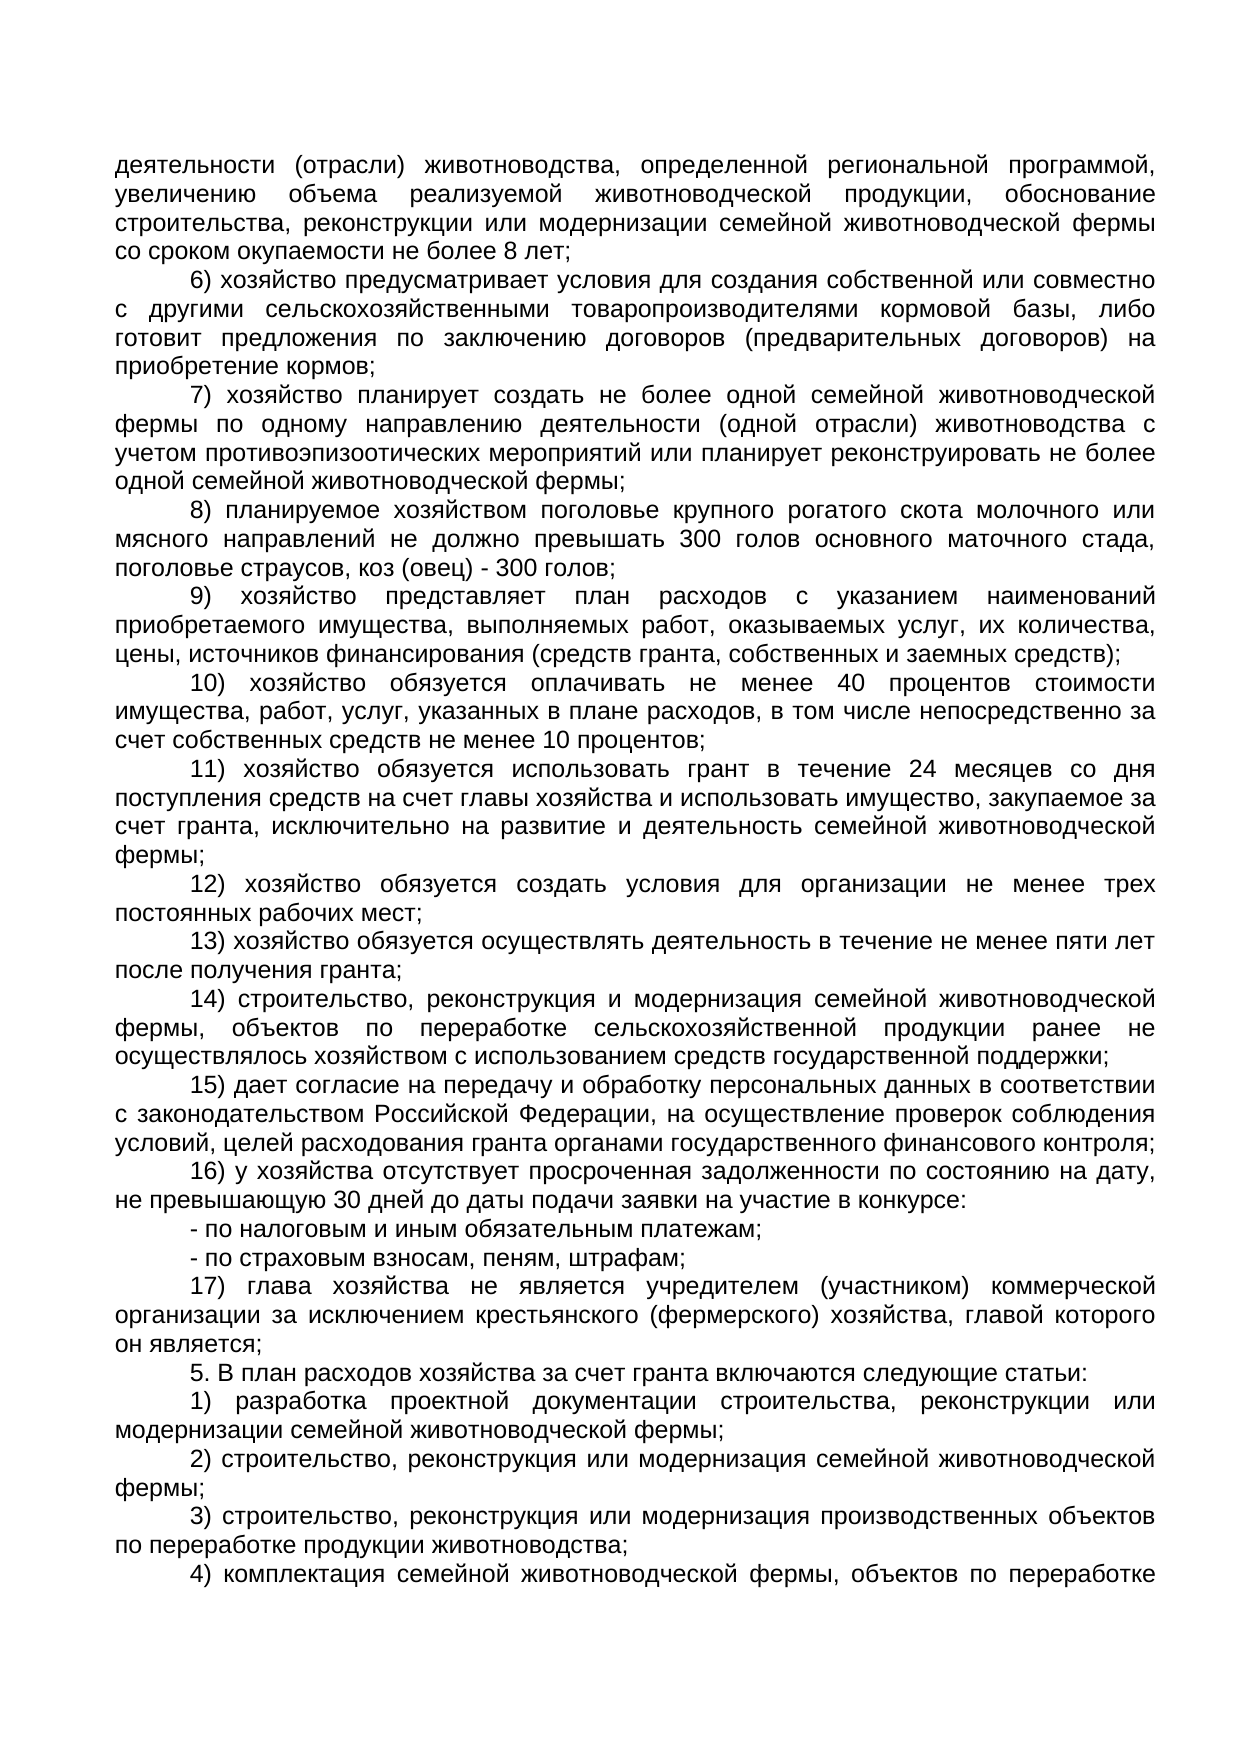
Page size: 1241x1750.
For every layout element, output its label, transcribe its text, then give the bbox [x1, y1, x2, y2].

text - по налоговым и иным обязательным платежам; [114, 1214, 1157, 1242]
text 2) строительство, реконструкция или модернизация семейной животноводческой фермы; [114, 1444, 1157, 1501]
text 15) дает согласие на передачу и обработку персональных данных в соответствии с законодательством Российской Федерации, на осуществление проверок соблюдения условий, целей расходования гранта органами государственного финансового контроля; [114, 1070, 1157, 1156]
text 12) хозяйство обязуется создать условия для организации не менее трех постоянных рабочих мест; [114, 869, 1157, 926]
text 3) строительство, реконструкция или модернизация производственных объектов по переработке продукции животноводства; [114, 1501, 1157, 1559]
text 10) хозяйство обязуется оплачивать не менее 40 процентов стоимости имущества, работ, услуг, указанных в плане расходов, в том числе непосредственно за счет собственных средств не менее 10 процентов; [114, 667, 1157, 754]
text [114, 1559, 1157, 1587]
text - по страховым взносам, пеням, штрафам; [114, 1242, 1157, 1271]
text 9) хозяйство представляет план расходов с указанием наименований приобретаемого имущества, выполняемых работ, оказываемых услуг, их количества, цены, источников финансирования (средств гранта, собственных и заемных средств); [114, 581, 1157, 667]
text 11) хозяйство обязуется использовать грант в течение 24 месяцев со дня поступления средств на счет главы хозяйства и использовать имущество, закупаемое за счет гранта, исключительно на развитие и деятельность семейной животноводческой фермы; [114, 754, 1157, 869]
text 7) хозяйство планирует создать не более одной семейной животноводческой фермы по одному направлению деятельности (одной отрасли) животноводства с учетом противоэпизоотических мероприятий или планирует реконструировать не более одной семейной животноводческой фермы; [114, 380, 1157, 495]
text 13) хозяйство обязуется осуществлять деятельность в течение не менее пяти лет после получения гранта; [114, 926, 1157, 984]
text 8) планируемое хозяйством поголовье крупного рогатого скота молочного или мясного направлений не должно превышать 300 голов основного маточного стада, поголовье страусов, коз (овец) - 300 голов; [114, 495, 1157, 581]
text 6) хозяйство предусматривает условия для создания собственной или совместно с другими сельскохозяйственными товаропроизводителями кормовой базы, либо готовит предложения по заключению договоров (предварительных договоров) на приобретение кормов; [114, 265, 1157, 380]
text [114, 150, 1157, 265]
text 16) у хозяйства отсутствует просроченная задолженности по состоянию на дату, не превышающую 30 дней до даты подачи заявки на участие в конкурсе: [114, 1156, 1157, 1214]
text 14) строительство, реконструкция и модернизация семейной животноводческой фермы, объектов по переработке сельскохозяйственной продукции ранее не осуществлялось хозяйством с использованием средств государственной поддержки; [114, 984, 1157, 1070]
text 5. В план расходов хозяйства за счет гранта включаются следующие статьи: [114, 1357, 1157, 1386]
text 1) разработка проектной документации строительства, реконструкции или модернизации семейной животноводческой фермы; [114, 1386, 1157, 1444]
text 17) глава хозяйства не является учредителем (участником) коммерческой организации за исключением крестьянского (фермерского) хозяйства, главой которого он является; [114, 1271, 1157, 1357]
